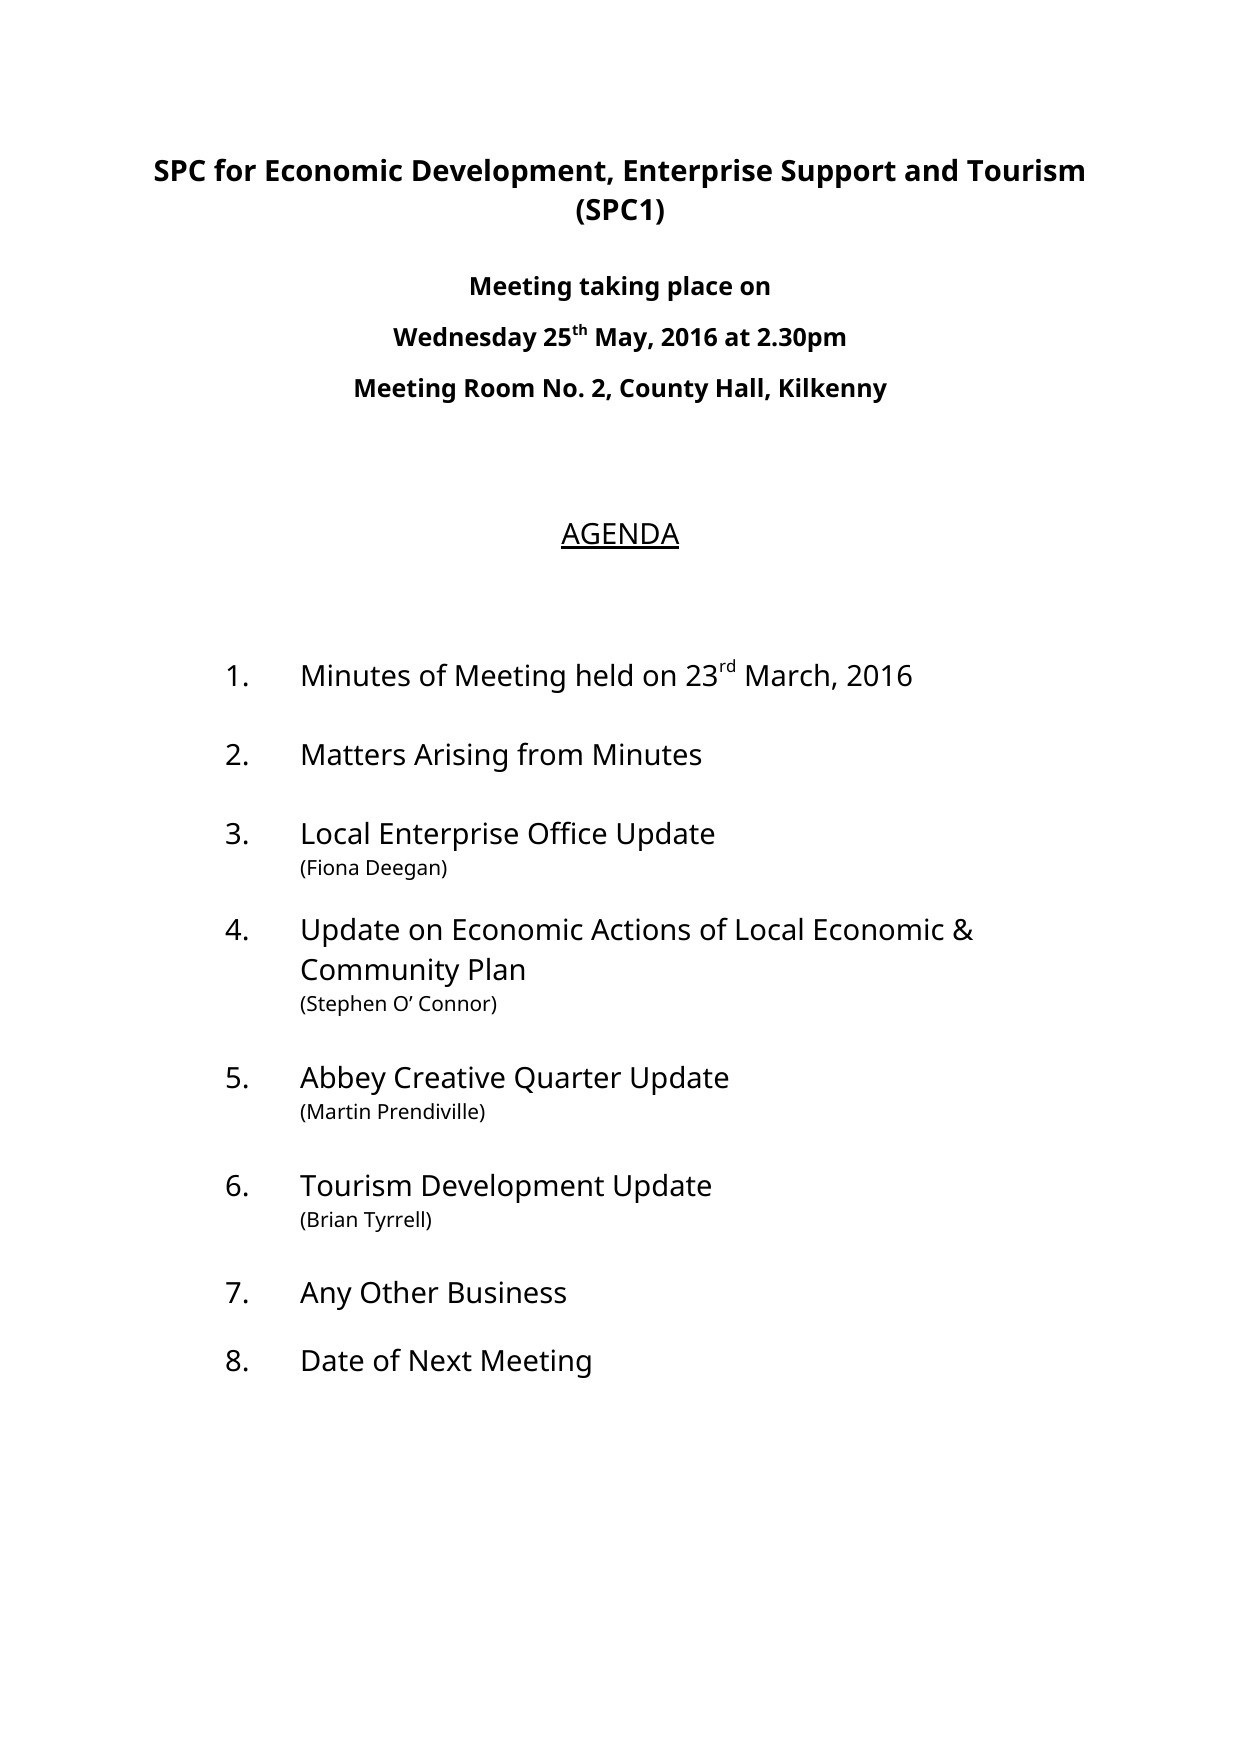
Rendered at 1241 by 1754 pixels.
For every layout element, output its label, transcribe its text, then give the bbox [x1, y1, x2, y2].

text 1. Minutes of Meeting held on 23rd March, 2016 [225, 655, 1090, 694]
text Wednesday 25th May, 2016 at 2.30pm [150, 320, 1090, 354]
text 6. Tourism Development Update [225, 1165, 1090, 1205]
text (Fiona Deegan) [225, 853, 1090, 882]
text 8. Date of Next Meeting [225, 1341, 1106, 1380]
text 5. Abbey Creative Quarter Update [225, 1057, 1090, 1097]
text 7. Any Other Business [225, 1273, 1106, 1312]
text (Stephen O’ Connor) [225, 989, 1090, 1017]
text 4. Update on Economic Actions of Local Economic & Community Plan [225, 910, 1090, 989]
text (Martin Prendiville) [225, 1097, 1090, 1125]
text Meeting taking place on [150, 269, 1090, 303]
text 2. Matters Arising from Minutes [225, 734, 1090, 774]
text Meeting Room No. 2, County Hall, Kilkenny [150, 371, 1090, 405]
text SPC for Economic Development, Support and Tourism (SPC1) [150, 150, 1090, 229]
text 3. Local Enterprise Office Update [225, 813, 1090, 853]
text (Brian Tyrrell) [225, 1205, 1090, 1233]
text AGENDA [150, 513, 1090, 553]
